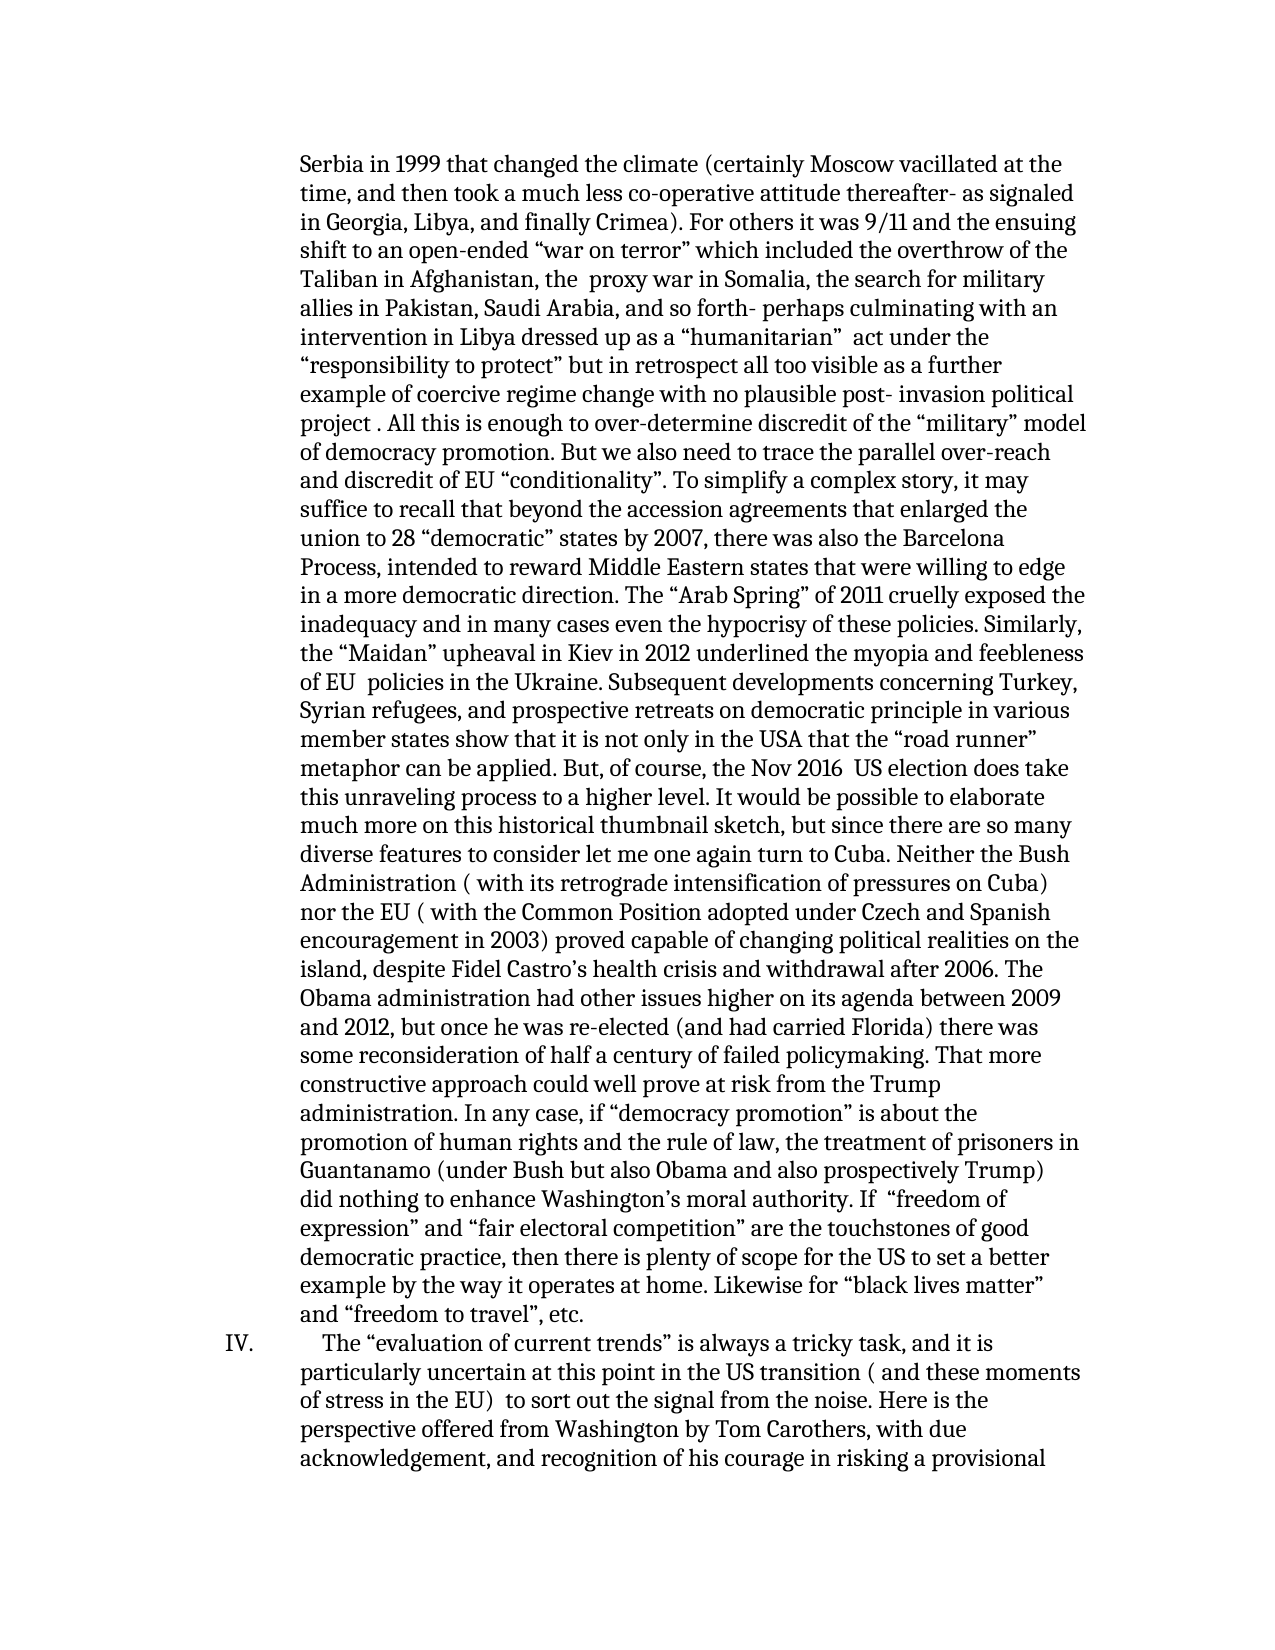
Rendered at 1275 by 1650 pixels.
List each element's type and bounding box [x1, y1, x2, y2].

list [225, 150, 1087, 1329]
list [225, 1329, 1087, 1472]
